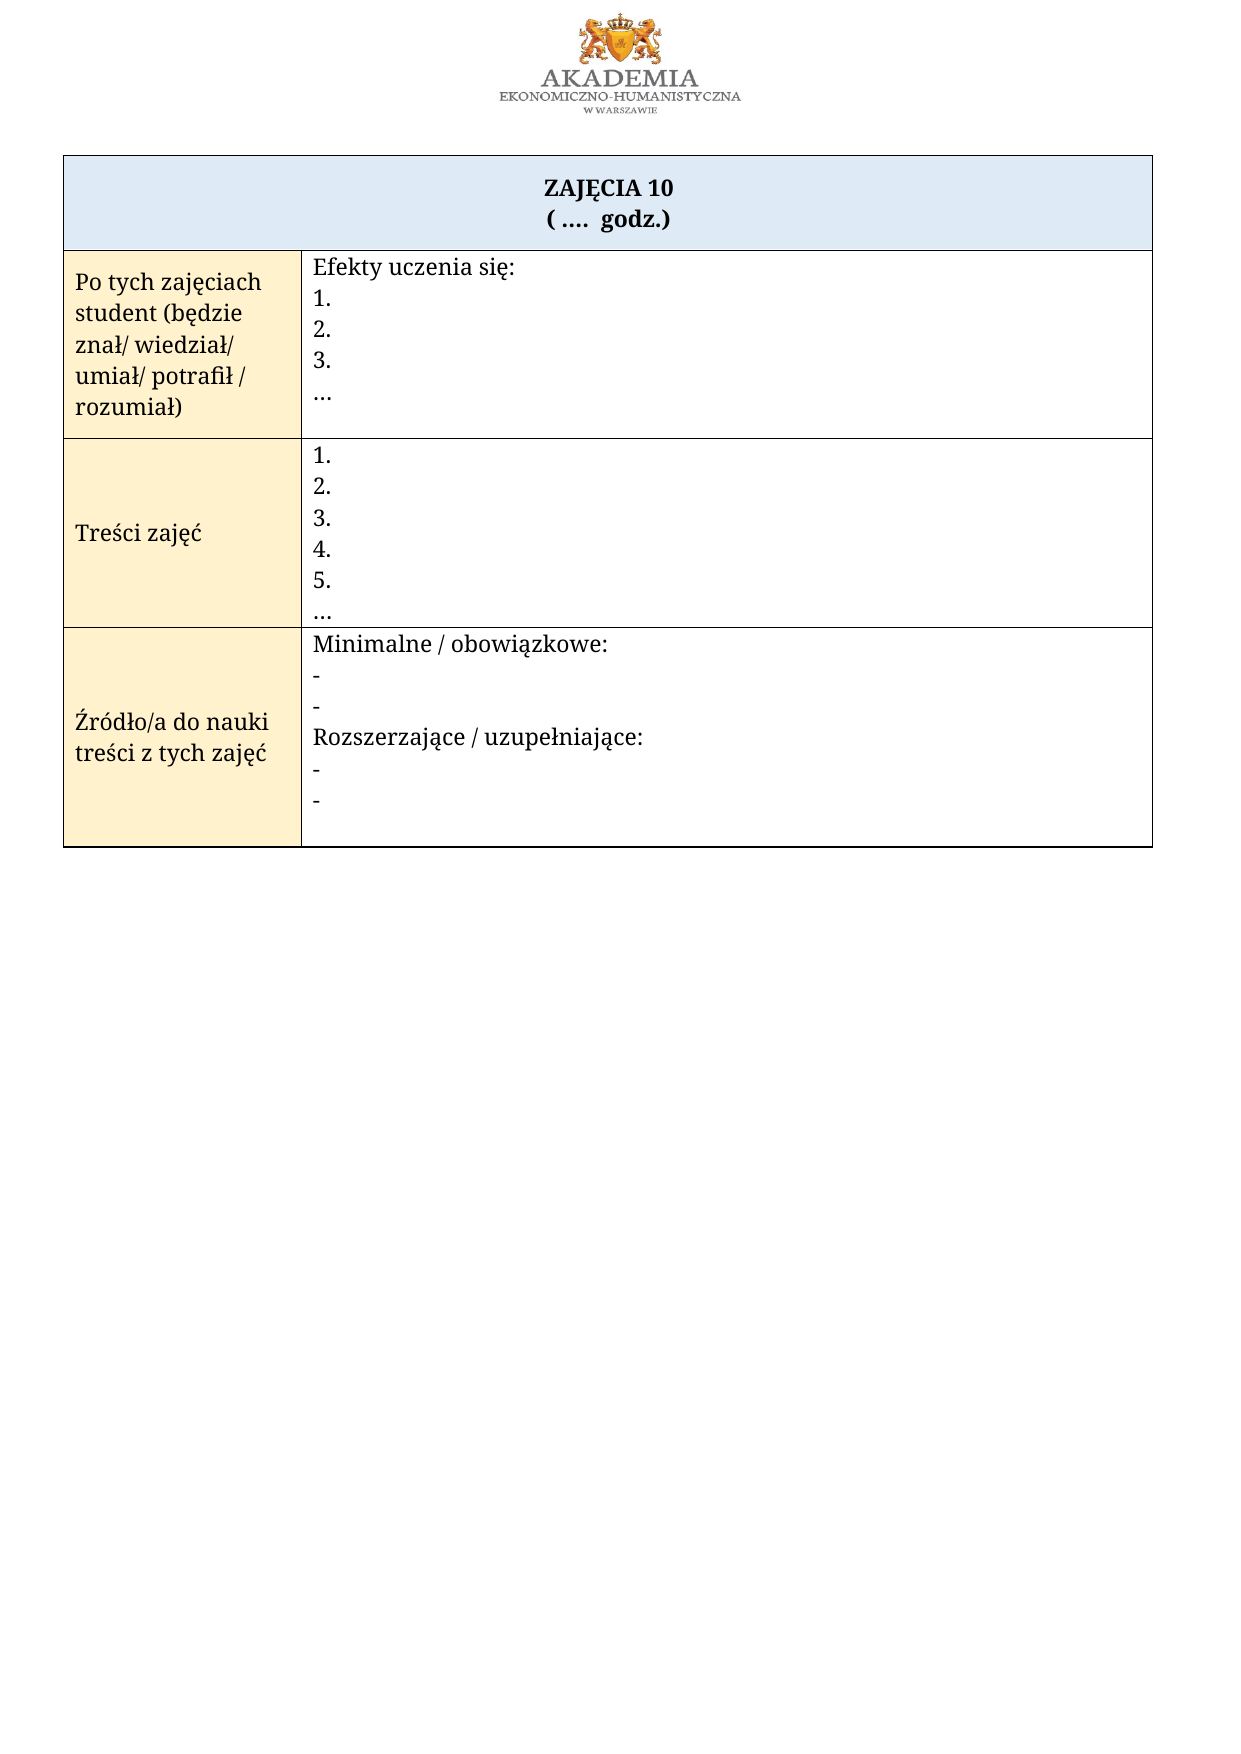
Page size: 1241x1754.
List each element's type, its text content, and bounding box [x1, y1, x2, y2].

table_cell Treści zajęć [64, 439, 301, 627]
picture [483, 0, 753, 123]
table_cell Minimalne / obowiązkowe: - - Rozszerzające / uzupełniające: - - [302, 628, 1152, 846]
table_cell Po tych zajęciach student (będzie znał/ wiedział/ umiał/ potrafił / rozumiał) [64, 251, 301, 438]
table_cell Źródło/a do nauki treści z tych zajęć [64, 628, 301, 846]
table_cell Efekty uczenia się: 1. 2. 3. … [302, 251, 1152, 438]
table_header ZAJĘCIA 10 ( …. godz.) [64, 156, 1152, 249]
table_cell 1. 2. 3. 4. 5. … [302, 439, 1152, 627]
